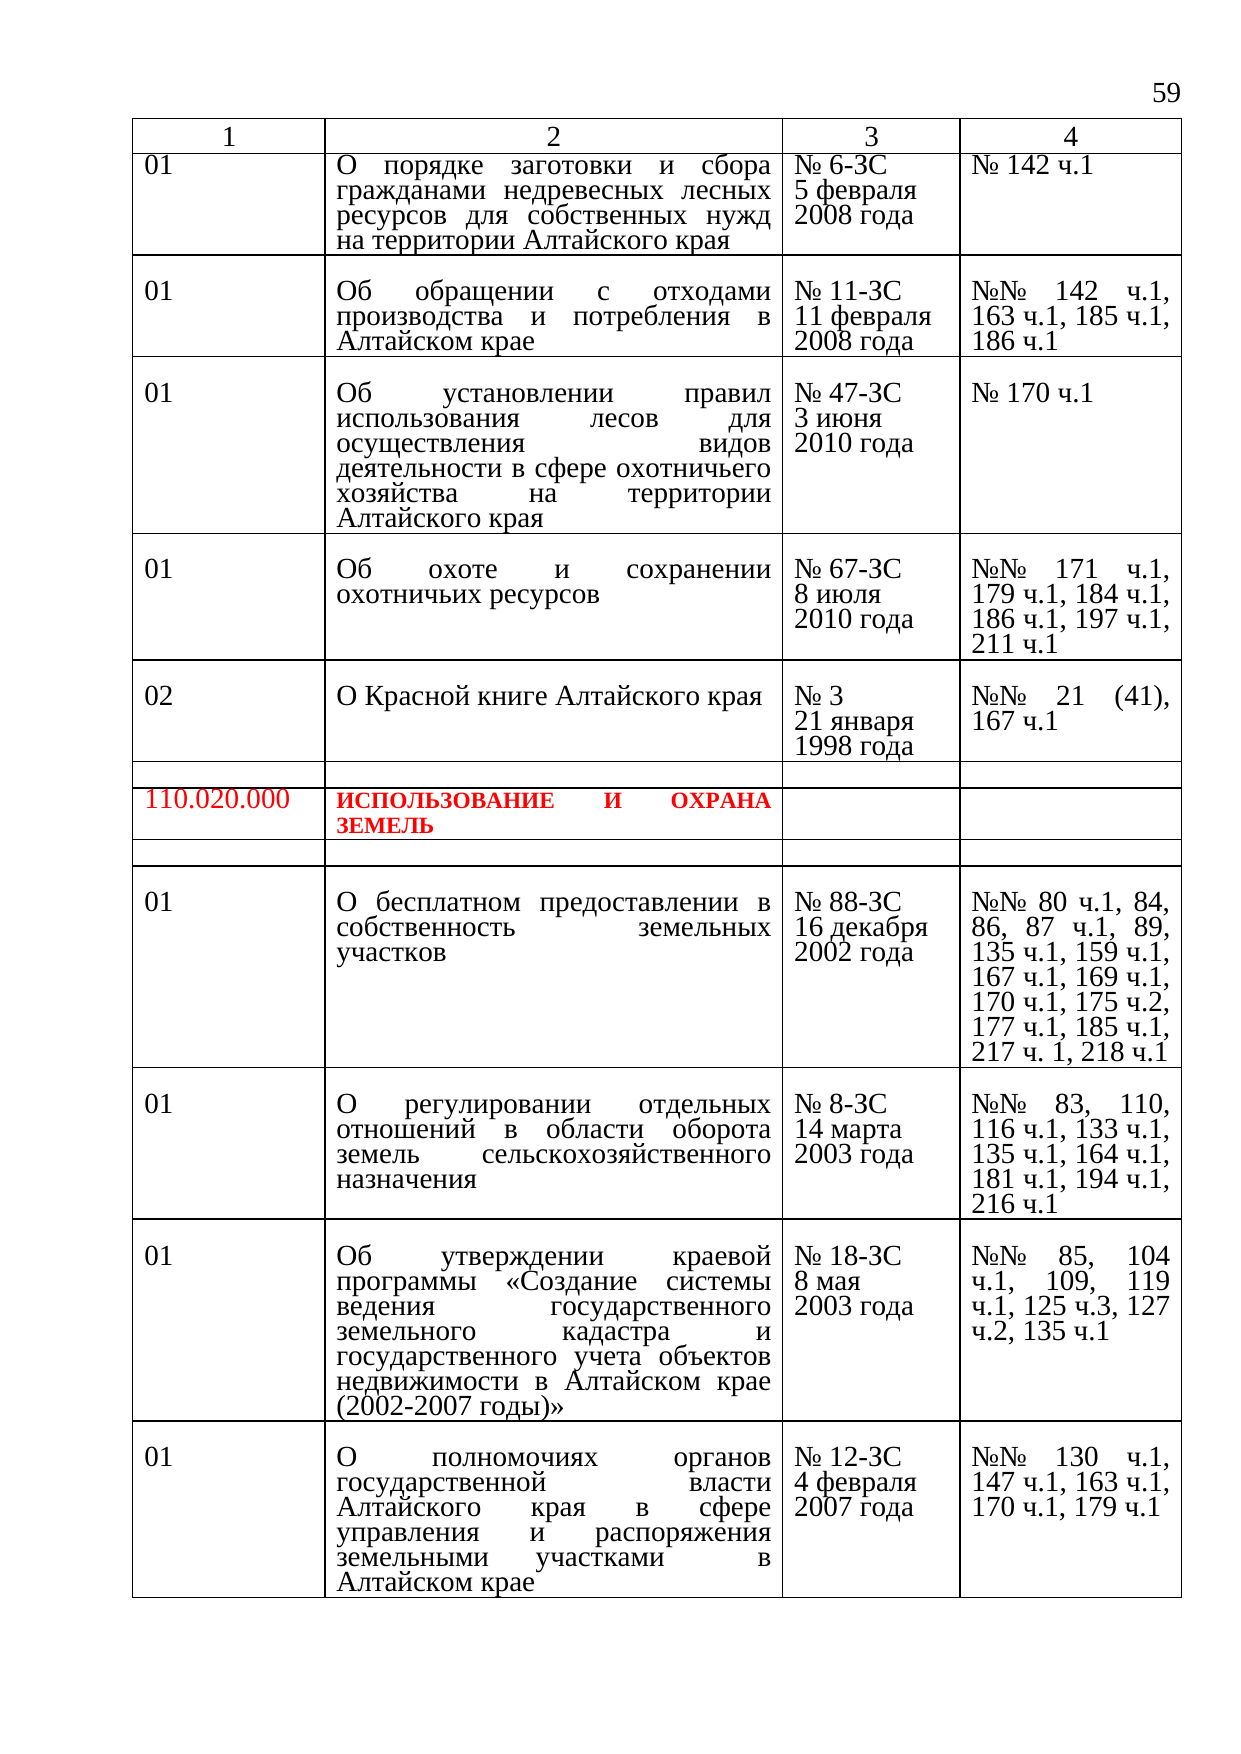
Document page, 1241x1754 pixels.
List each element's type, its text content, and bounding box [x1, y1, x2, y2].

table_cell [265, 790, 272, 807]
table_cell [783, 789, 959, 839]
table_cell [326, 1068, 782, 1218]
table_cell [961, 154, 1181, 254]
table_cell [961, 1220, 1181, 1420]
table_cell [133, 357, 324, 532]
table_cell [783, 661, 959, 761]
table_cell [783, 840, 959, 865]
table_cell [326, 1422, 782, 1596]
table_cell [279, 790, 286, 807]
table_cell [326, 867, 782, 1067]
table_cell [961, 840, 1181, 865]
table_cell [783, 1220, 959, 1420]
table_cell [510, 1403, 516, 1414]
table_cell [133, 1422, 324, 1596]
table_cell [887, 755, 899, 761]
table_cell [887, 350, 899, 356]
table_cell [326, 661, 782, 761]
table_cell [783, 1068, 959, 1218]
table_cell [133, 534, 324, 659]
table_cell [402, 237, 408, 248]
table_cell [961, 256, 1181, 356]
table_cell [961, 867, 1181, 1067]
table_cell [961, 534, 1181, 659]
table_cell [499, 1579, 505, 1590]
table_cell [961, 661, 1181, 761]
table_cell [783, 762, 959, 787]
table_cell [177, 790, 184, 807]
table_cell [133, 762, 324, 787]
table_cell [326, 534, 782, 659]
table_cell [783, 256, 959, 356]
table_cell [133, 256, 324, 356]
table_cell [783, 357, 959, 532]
table_header 2 [326, 119, 782, 153]
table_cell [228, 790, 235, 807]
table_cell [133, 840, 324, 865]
table_header 4 [961, 119, 1181, 153]
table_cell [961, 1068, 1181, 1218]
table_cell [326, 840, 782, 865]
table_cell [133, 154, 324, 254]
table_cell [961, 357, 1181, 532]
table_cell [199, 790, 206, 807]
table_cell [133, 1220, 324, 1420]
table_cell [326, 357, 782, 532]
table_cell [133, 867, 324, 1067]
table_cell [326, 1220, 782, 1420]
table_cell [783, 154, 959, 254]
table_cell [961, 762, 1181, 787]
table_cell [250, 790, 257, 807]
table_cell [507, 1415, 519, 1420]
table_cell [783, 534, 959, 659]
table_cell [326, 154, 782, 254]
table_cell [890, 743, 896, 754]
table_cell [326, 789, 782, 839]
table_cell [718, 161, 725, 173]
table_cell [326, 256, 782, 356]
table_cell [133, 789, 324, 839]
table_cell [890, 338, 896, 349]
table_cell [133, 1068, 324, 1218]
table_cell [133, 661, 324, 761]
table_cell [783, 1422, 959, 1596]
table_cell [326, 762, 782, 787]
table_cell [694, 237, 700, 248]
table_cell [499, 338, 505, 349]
table_header 3 [783, 119, 959, 153]
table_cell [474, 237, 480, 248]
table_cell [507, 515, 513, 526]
table_header 1 [133, 119, 324, 153]
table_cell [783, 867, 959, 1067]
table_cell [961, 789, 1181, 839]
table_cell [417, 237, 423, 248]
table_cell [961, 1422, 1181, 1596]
